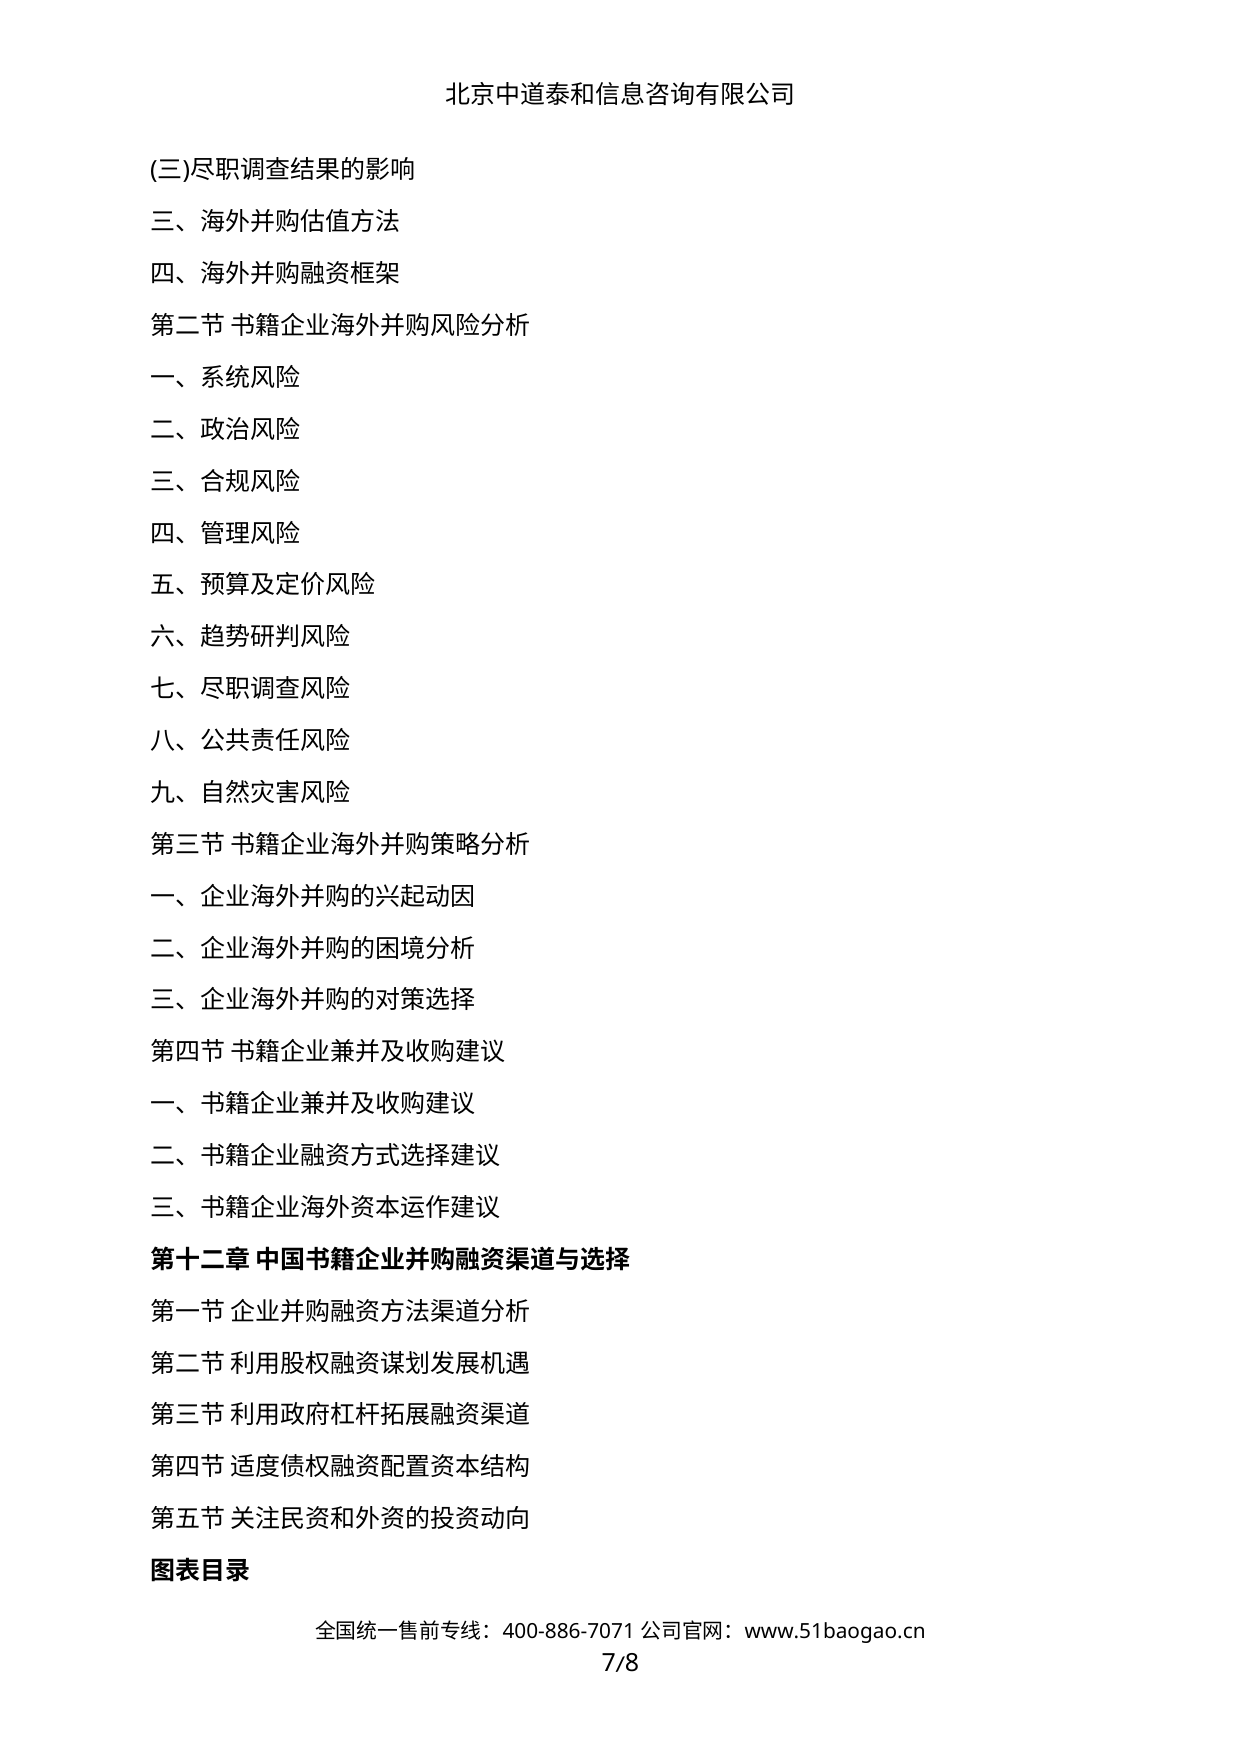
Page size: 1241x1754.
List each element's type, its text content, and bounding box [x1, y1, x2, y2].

text 二、企业海外并购的困境分析 [150, 928, 1090, 964]
text 二、书籍企业融资方式选择建议 [150, 1136, 1090, 1172]
text 三、企业海外并购的对策选择 [150, 980, 1090, 1016]
text 第二节 利用股权融资谋划发展机遇 [150, 1343, 1090, 1379]
text 第五节 关注民资和外资的投资动向 [150, 1499, 1090, 1535]
text 九、自然灾害风险 [150, 772, 1090, 809]
text (三)尽职调查结果的影响 [150, 150, 1090, 186]
text 第三节 书籍企业海外并购策略分析 [150, 824, 1090, 861]
text 六、趋势研判风险 [150, 617, 1090, 653]
text 三、书籍企业海外资本运作建议 [150, 1187, 1090, 1224]
text 第四节 书籍企业兼并及收购建议 [150, 1032, 1090, 1068]
text 一、系统风险 [150, 357, 1090, 394]
text 第四节 适度债权融资配置资本结构 [150, 1447, 1090, 1483]
text 三、海外并购估值方法 [150, 202, 1090, 238]
text 七、尽职调查风险 [150, 669, 1090, 705]
text 图表目录 [150, 1551, 1090, 1587]
text 第二节 书籍企业海外并购风险分析 [150, 306, 1090, 342]
text 五、预算及定价风险 [150, 565, 1090, 601]
text 四、管理风险 [150, 513, 1090, 549]
text 第一节 企业并购融资方法渠道分析 [150, 1291, 1090, 1327]
text 三、合规风险 [150, 461, 1090, 497]
text 第十二章 中国书籍企业并购融资渠道与选择 [150, 1239, 1090, 1276]
text 八、公共责任风险 [150, 721, 1090, 757]
text 一、企业海外并购的兴起动因 [150, 876, 1090, 912]
text 第三节 利用政府杠杆拓展融资渠道 [150, 1395, 1090, 1431]
text 四、海外并购融资框架 [150, 254, 1090, 290]
text 二、政治风险 [150, 409, 1090, 446]
text 一、书籍企业兼并及收购建议 [150, 1084, 1090, 1120]
